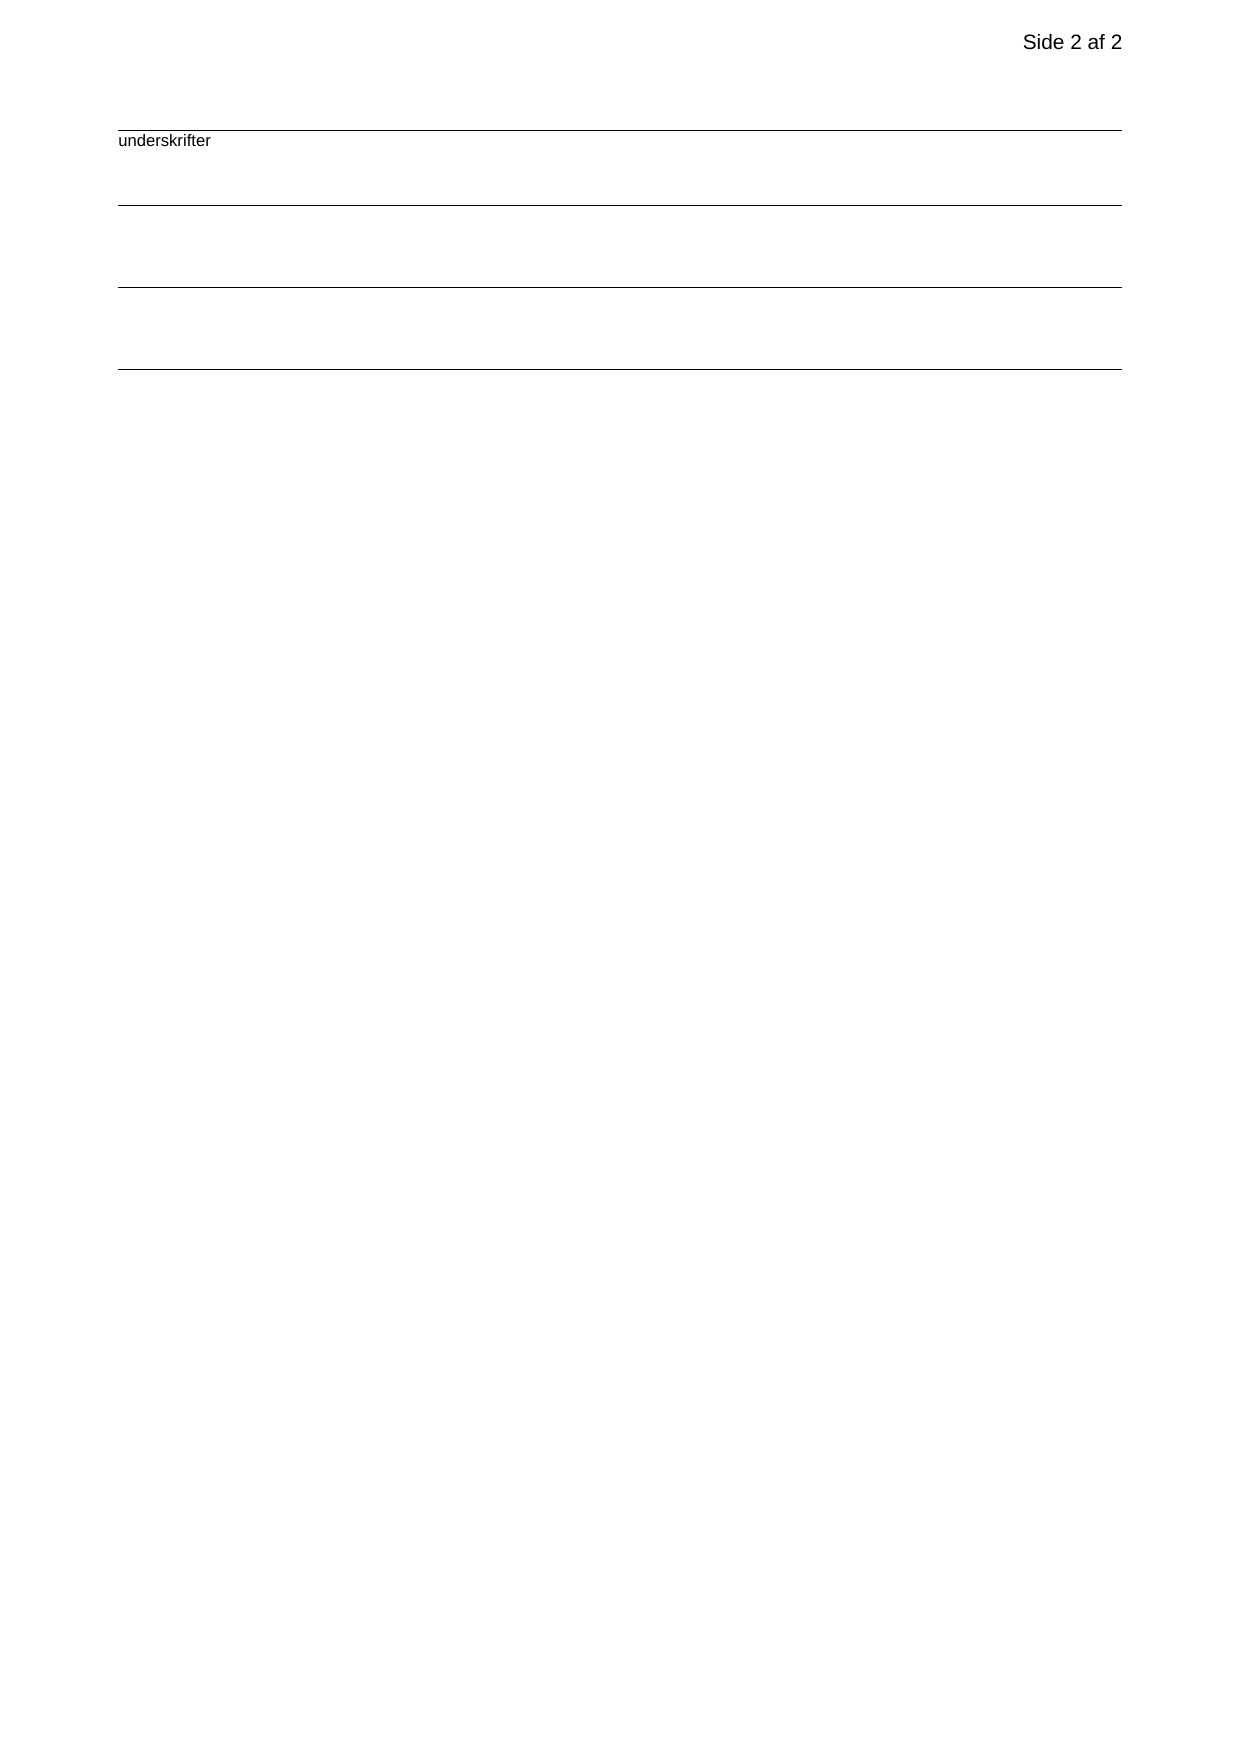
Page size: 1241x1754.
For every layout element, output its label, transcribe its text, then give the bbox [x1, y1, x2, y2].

text underskrifter [118, 131, 1122, 150]
